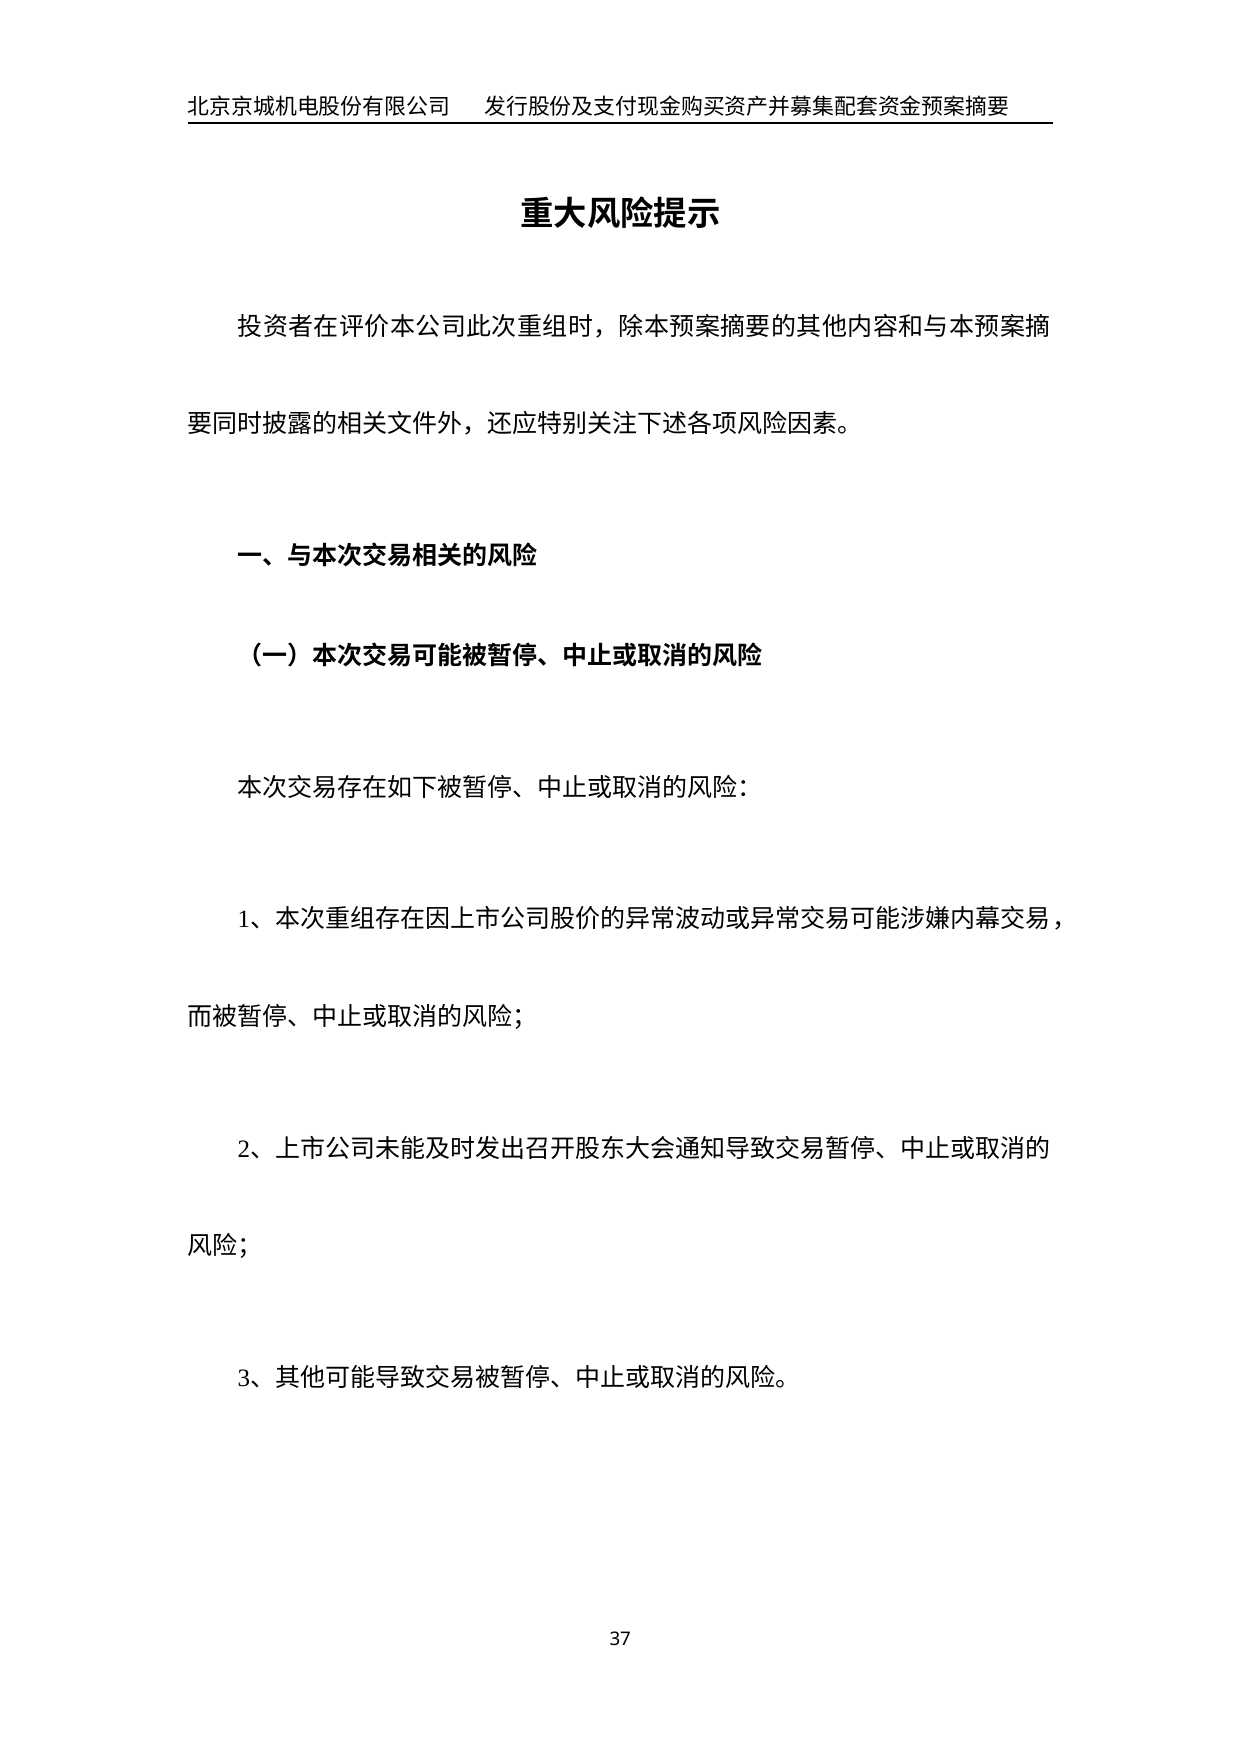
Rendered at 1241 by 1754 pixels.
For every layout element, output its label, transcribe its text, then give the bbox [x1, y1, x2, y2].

text 投资者在评价本公司此次重组时，除本预案摘要的其他内容和与本预案摘要同时披露的相关文件外，还应特别关注下述各项风险因素。 [187, 292, 1053, 454]
text 1、本次重组存在因上市公司股价的异常波动或异常交易可能涉嫌内幕交易，而被暂停、中止或取消的风险； [187, 884, 1053, 1047]
text 重大风险提示 [187, 178, 1053, 243]
text 一、与本次交易相关的风险 [187, 521, 1053, 586]
text 3、其他可能导致交易被暂停、中止或取消的风险。 [187, 1343, 1053, 1408]
text 本次交易存在如下被暂停、中止或取消的风险： [187, 753, 1053, 818]
text （一）本次交易可能被暂停、中止或取消的风险 [187, 621, 1053, 686]
text 2、上市公司未能及时发出召开股东大会通知导致交易暂停、中止或取消的风险； [187, 1114, 1053, 1276]
